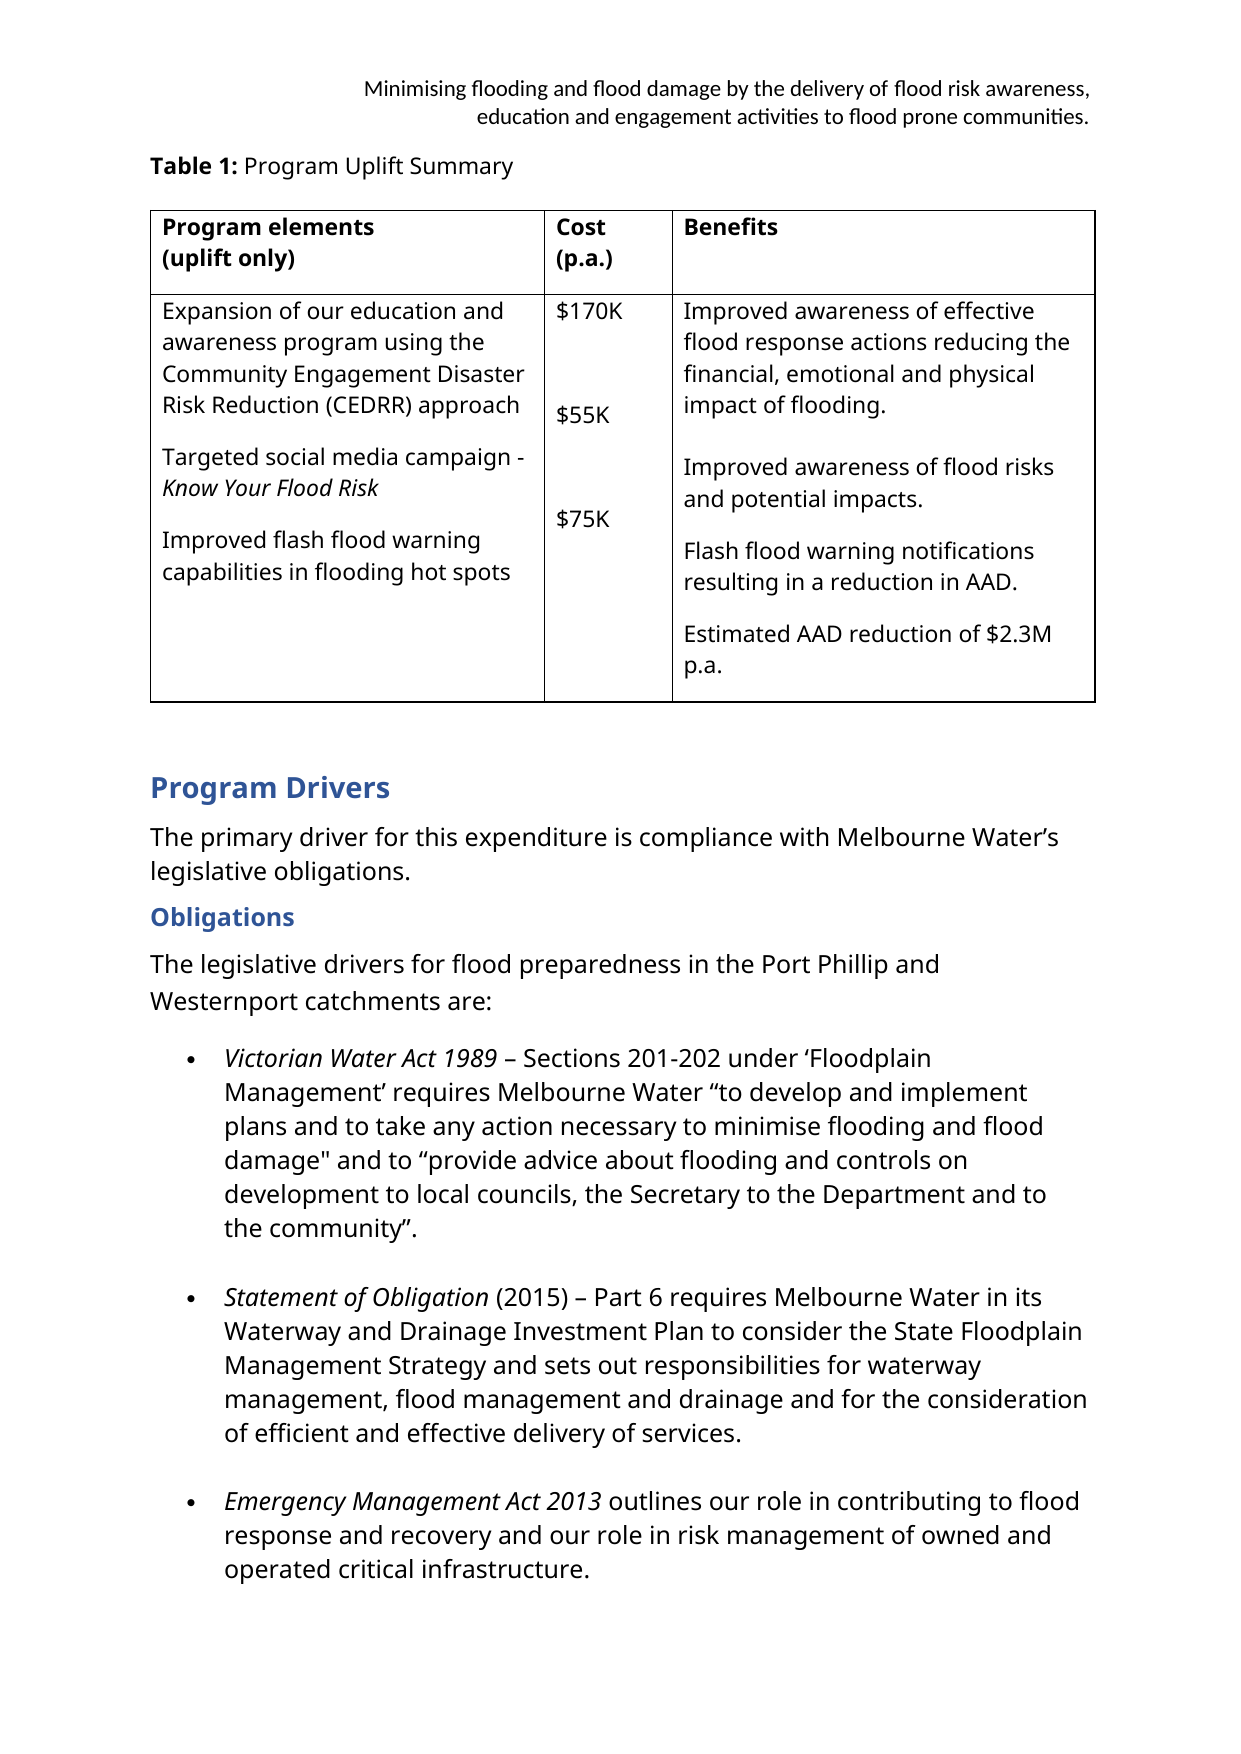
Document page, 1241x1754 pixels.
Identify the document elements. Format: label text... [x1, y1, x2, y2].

table_header Benefits [673, 211, 1094, 294]
text Table 1: Program Uplift Summary [150, 150, 1090, 181]
text Program Drivers [150, 767, 1090, 807]
text The legislative drivers for flood preparedness in the Port Phillip and Westernport catchments are: [150, 946, 1090, 1017]
table_cell Expansion of our education and awareness program using the Community Engagement Disaster Risk Reduction (CEDRR) approach Targeted social media campaign - Know Your Flood Risk Improved flash flood warning capabilities in flooding hot spots [151, 295, 544, 701]
list Victorian Water Act 1989 – Sections 201-202 under ‘Floodplain Management’ requires Melbourne Water “to develop and implement plans and to take any action necessary to minimise flooding and flood damage" and to “provide advice about flooding and controls on development to local councils, the Secretary to the Department and to the community”. [187, 1041, 1090, 1245]
list Statement of Obligation (2015) – Part 6 requires Melbourne Water in its Waterway and Drainage Investment Plan to consider the State Floodplain Management Strategy and sets out responsibilities for waterway management, flood management and drainage and for the consideration of efficient and effective delivery of services. [187, 1279, 1090, 1449]
text The primary driver for this expenditure is compliance with Melbourne Water’s legislative obligations. [150, 819, 1090, 887]
text Obligations [150, 900, 1090, 934]
table_header Program elements (uplift only) [151, 211, 544, 294]
table_cell Improved awareness of effective flood response actions reducing the financial, emotional and physical impact of flooding. Improved awareness of flood risks and potential impacts. Flash flood warning notifications resulting in a reduction in AAD. Estimated AAD reduction of $2.3M p.a. [673, 295, 1094, 701]
table_header Cost (p.a.) [545, 211, 672, 294]
table_cell $170K $55K $75K [545, 295, 672, 701]
list Emergency Management Act 2013 outlines our role in contributing to flood response and recovery and our role in risk management of owned and operated critical infrastructure. [187, 1484, 1090, 1586]
